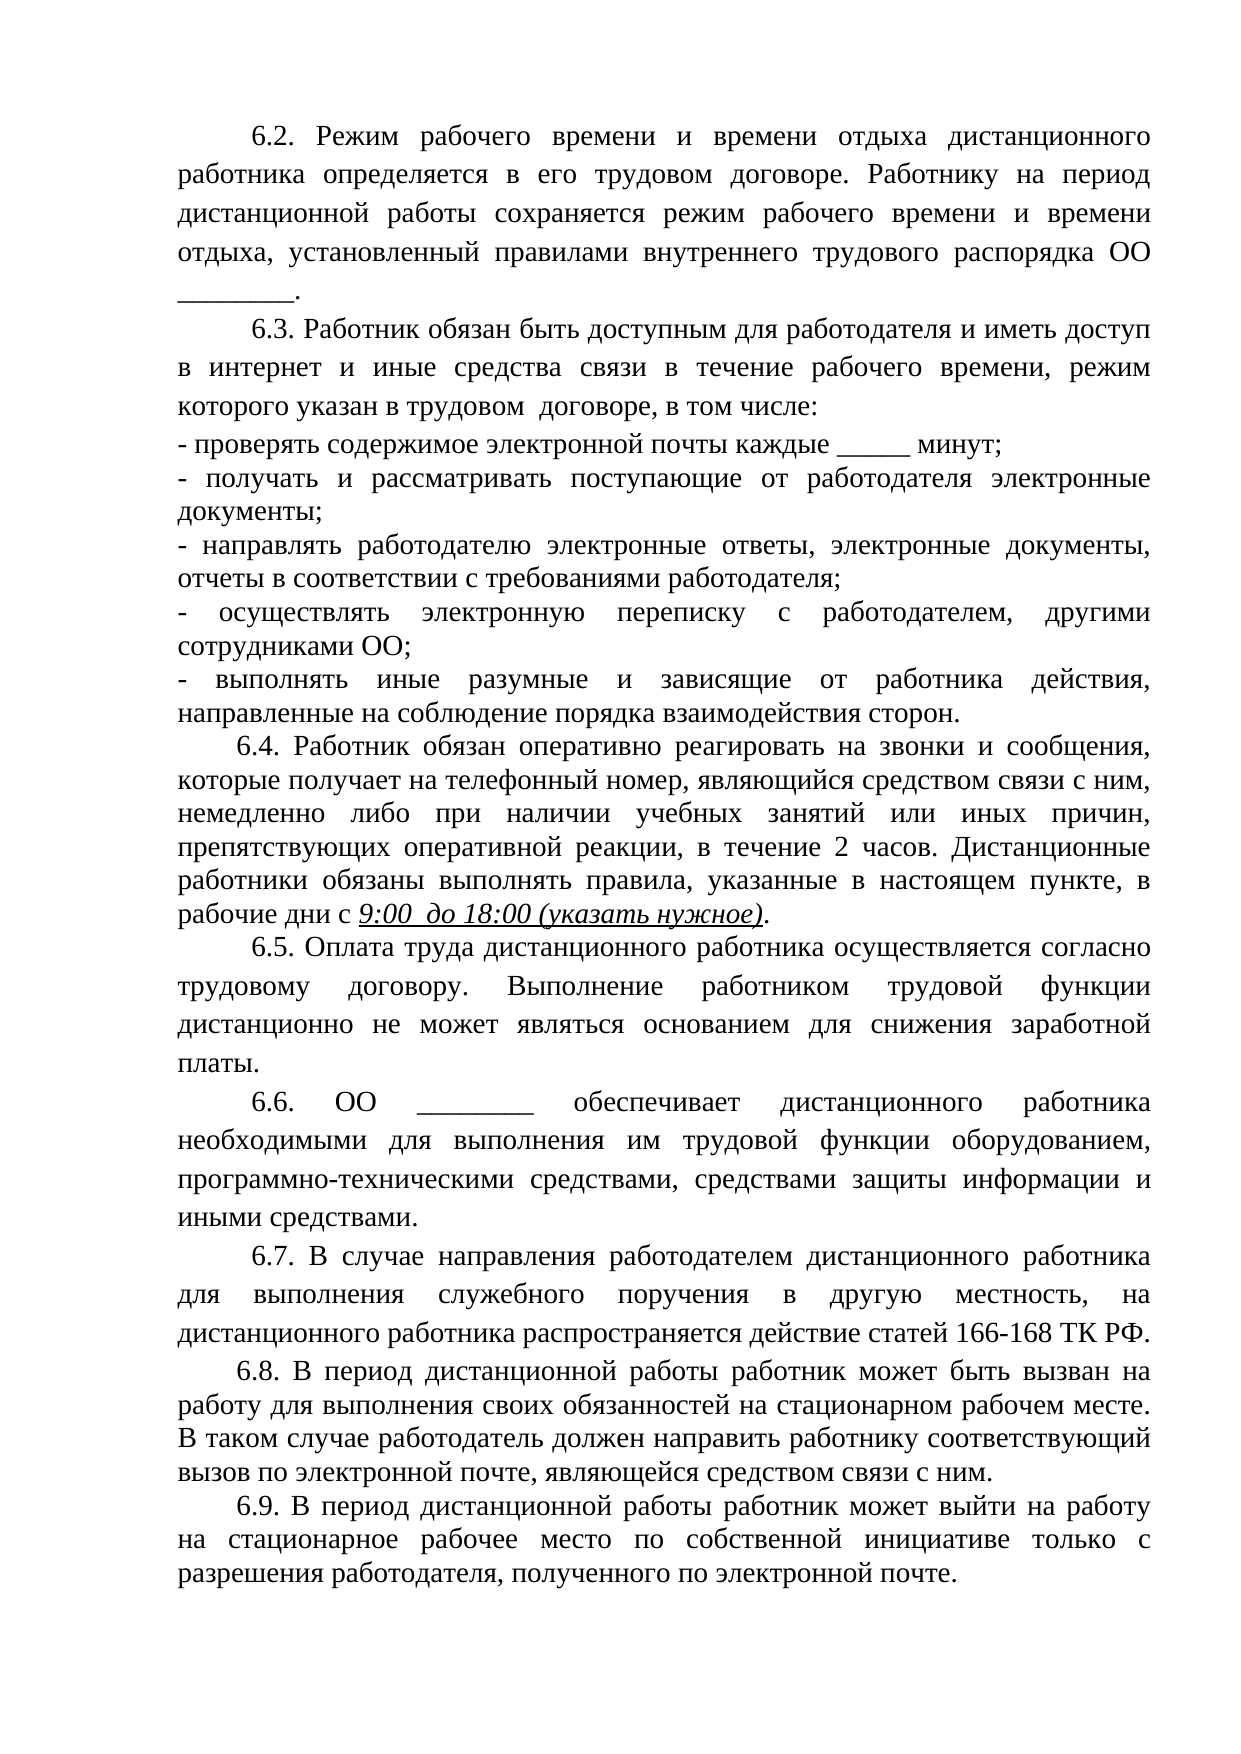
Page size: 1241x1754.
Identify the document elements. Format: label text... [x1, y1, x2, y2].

text - проверять содержимое электронной почты каждые _____ минут; [177, 426, 1152, 460]
text - выполнять иные разумные и зависящие от работника действия, направленные на соблюдение порядка взаимодействия сторон. [177, 661, 1152, 728]
text 6.9. В период дистанционной работы работник может выйти на работу на стационарное рабочее место по собственной инициативе только с разрешения работодателя, полученного по электронной почте. [177, 1488, 1152, 1588]
text 6.4. Работник обязан оперативно реагировать на звонки и сообщения, которые получает на телефонный номер, являющийся средством связи с ним, немедленно либо при наличии учебных занятий или иных причин, препятствующих оперативной реакции, в течение 2 часов. Дистанционные работники обязаны выполнять правила, указанные в настоящем пункте, в рабочие дни с 9:00 до 18:00 (указать нужное). [177, 728, 1152, 929]
text 6.2. Режим рабочего времени и времени отдыха дистанционного работника определяется в его трудовом договоре. Работнику на период дистанционной работы сохраняется режим рабочего времени и времени отдыха, установленный правилами внутреннего трудового распорядка ОО ________. [177, 118, 1152, 306]
text - получать и рассматривать поступающие от работодателя электронные документы; [177, 460, 1152, 527]
text 6.3. Работник обязан быть доступным для работодателя и иметь доступ в интернет и иные средства связи в течение рабочего времени, режим которого указан в трудовом договоре, в том числе: [177, 311, 1152, 421]
text 6.8. В период дистанционной работы работник может быть вызван на работу для выполнения своих обязанностей на стационарном рабочем месте. В таком случае работодатель должен направить работнику соответствующий вызов по электронной почте, являющейся средством связи с ним. [177, 1353, 1152, 1488]
text - осуществлять электронную переписку с работодателем, другими сотрудниками ОО; [177, 594, 1152, 661]
text 6.7. В случае направления работодателем дистанционного работника для выполнения служебного поручения в другую местность, на дистанционного работника распространяется действие статей 166-168 ТК РФ. [177, 1238, 1152, 1348]
text 6.5. Оплата труда дистанционного работника осуществляется согласно трудовому договору. Выполнение работником трудовой функции дистанционно не может являться основанием для снижения заработной платы. [177, 929, 1152, 1079]
text - направлять работодателю электронные ответы, электронные документы, отчеты в соответствии с требованиями работодателя; [177, 527, 1152, 594]
text 6.6. ОО ________ обеспечивает дистанционного работника необходимыми для выполнения им трудовой функции оборудованием, программно-техническими средствами, средствами защиты информации и иными средствами. [177, 1084, 1152, 1233]
